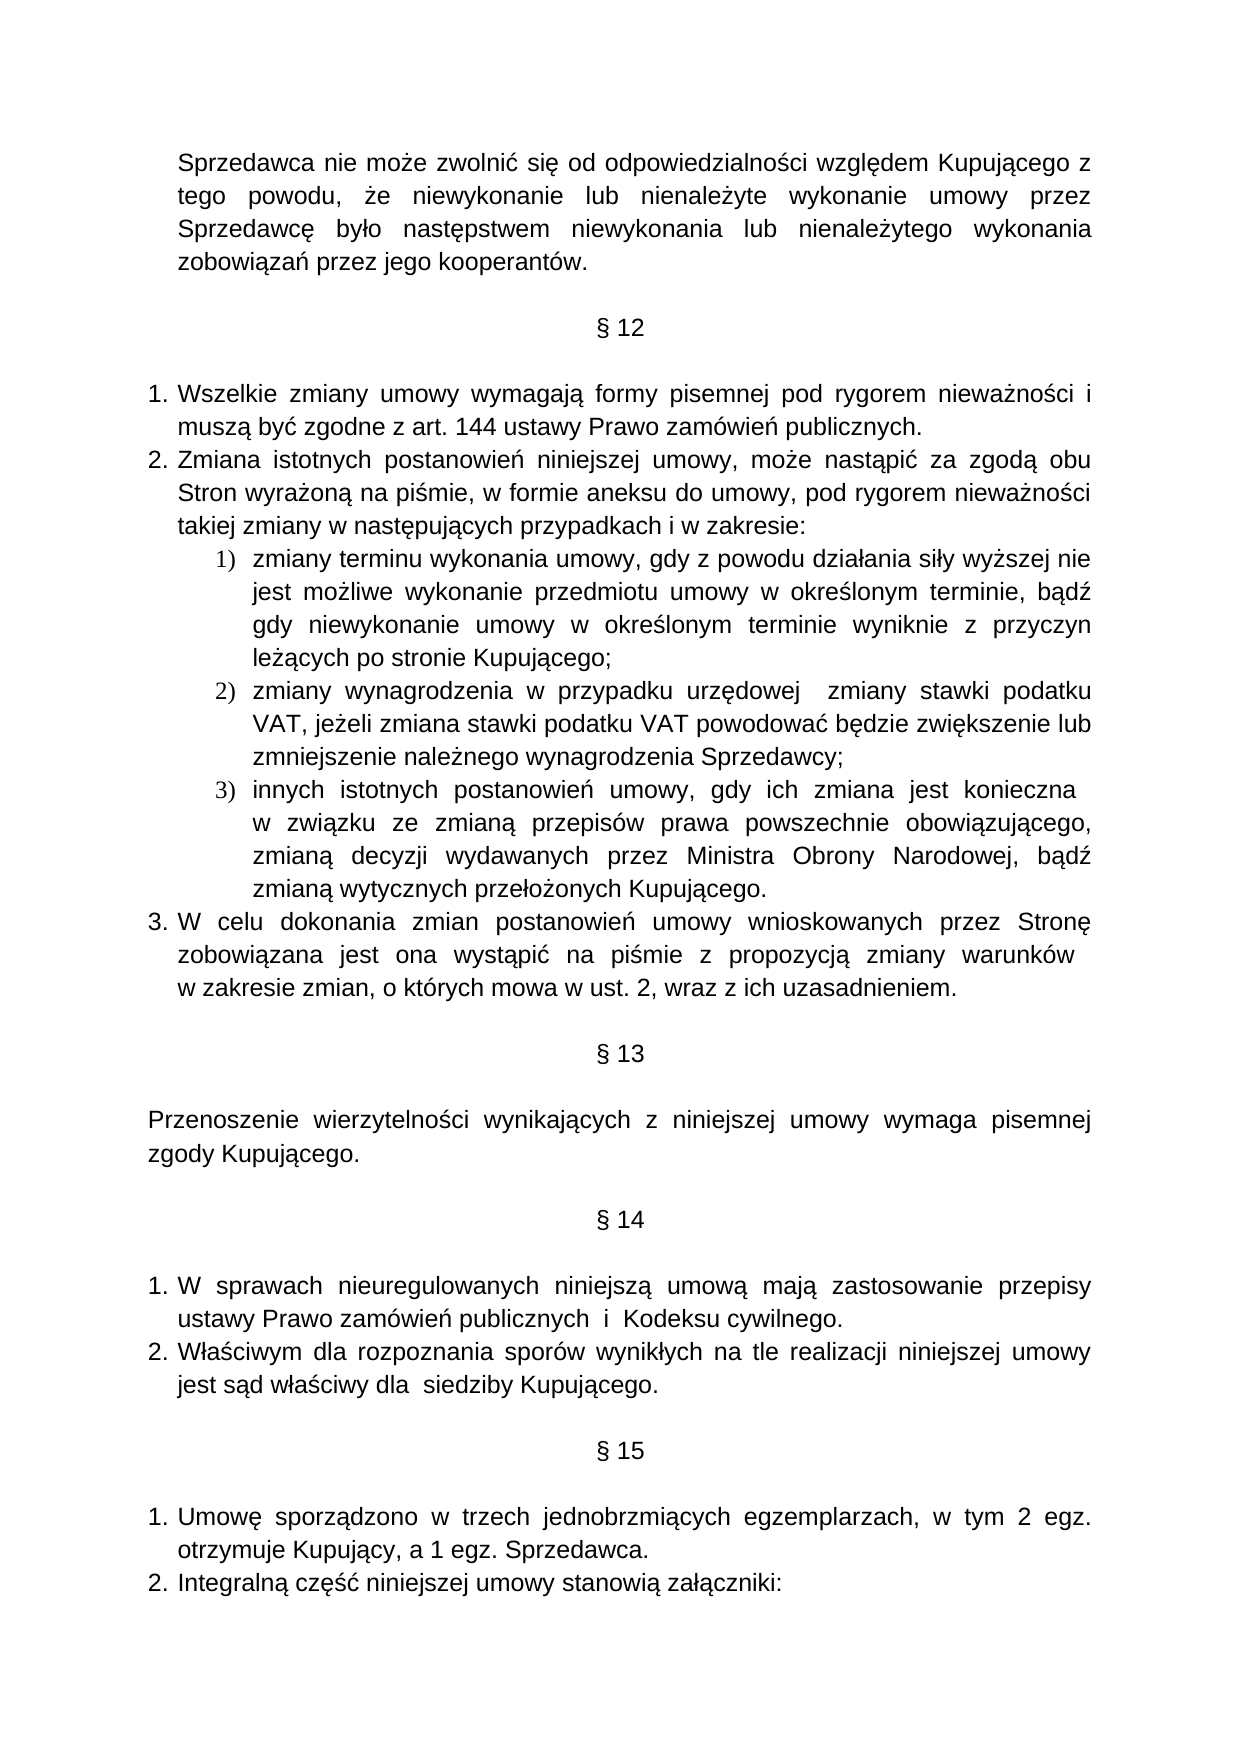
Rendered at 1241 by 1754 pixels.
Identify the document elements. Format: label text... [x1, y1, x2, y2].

list W sprawach nieuregulowanych niniejszą umową mają zastosowanie przepisy ustawy Prawo zamówień publicznych i Kodeksu cywilnego. [148, 1271, 1093, 1332]
text § 15 [148, 1436, 1093, 1464]
list Wszelkie zmiany umowy wymagają formy pisemnej pod rygorem nieważności i muszą być zgodne z art. 144 ustawy Prawo zamówień publicznych. [148, 379, 1093, 441]
text Przenoszenie wierzytelności wynikających z niniejszej umowy wymaga pisemnej zgody Kupującego. [148, 1106, 1093, 1167]
list Integralną część niniejszej umowy stanowią załączniki: [148, 1568, 1093, 1597]
list Umowę sporządzono w trzech jednobrzmiących egzemplarzach, w tym 2 egz. otrzymuje Kupujący, a 1 egz. Sprzedawca. [148, 1502, 1093, 1563]
list zmiany terminu wykonania umowy, gdy z powodu działania siły wyższej nie jest możliwe wykonanie przedmiotu umowy w określonym terminie, bądź gdy niewykonanie umowy w określonym terminie wyniknie z przyczyn leżących po stronie Kupującego; [215, 544, 1093, 672]
text Sprzedawca nie może zwolnić się od odpowiedzialności względem Kupującego z tego powodu, że niewykonanie lub nienależyte wykonanie umowy przez Sprzedawcę było następstwem niewykonania lub nienależytego wykonania zobowiązań przez jego kooperantów. [177, 148, 1093, 275]
list W celu dokonania zmian postanowień umowy wnioskowanych przez Stronę zobowiązana jest ona wystąpić na piśmie z propozycją zmiany warunków w zakresie zmian, o których mowa w ust. 2, wraz z ich uzasadnieniem. [148, 907, 1093, 1002]
list Właściwym dla rozpoznania sporów wynikłych na tle realizacji niniejszej umowy jest sąd właściwy dla siedziby Kupującego. [148, 1337, 1093, 1398]
text § 12 [148, 313, 1093, 341]
text § 14 [148, 1204, 1093, 1233]
list zmiany wynagrodzenia w przypadku urzędowej zmiany stawki podatku VAT, jeżeli zmiana stawki podatku VAT powodować będzie zwiększenie lub zmniejszenie należnego wynagrodzenia Sprzedawcy; [215, 676, 1093, 771]
list Zmiana istotnych postanowień niniejszej umowy, może nastąpić za zgodą obu Stron wyrażoną na piśmie, w formie aneksu do umowy, pod rygorem nieważności takiej zmiany w następujących przypadkach i w zakresie: [148, 445, 1093, 539]
text § 13 [148, 1039, 1093, 1068]
list innych istotnych postanowień umowy, gdy ich zmiana jest konieczna w związku ze zmianą przepisów prawa powszechnie obowiązującego, zmianą decyzji wydawanych przez Ministra Obrony Narodowej, bądź zmianą wytycznych przełożonych Kupującego. [215, 775, 1093, 903]
